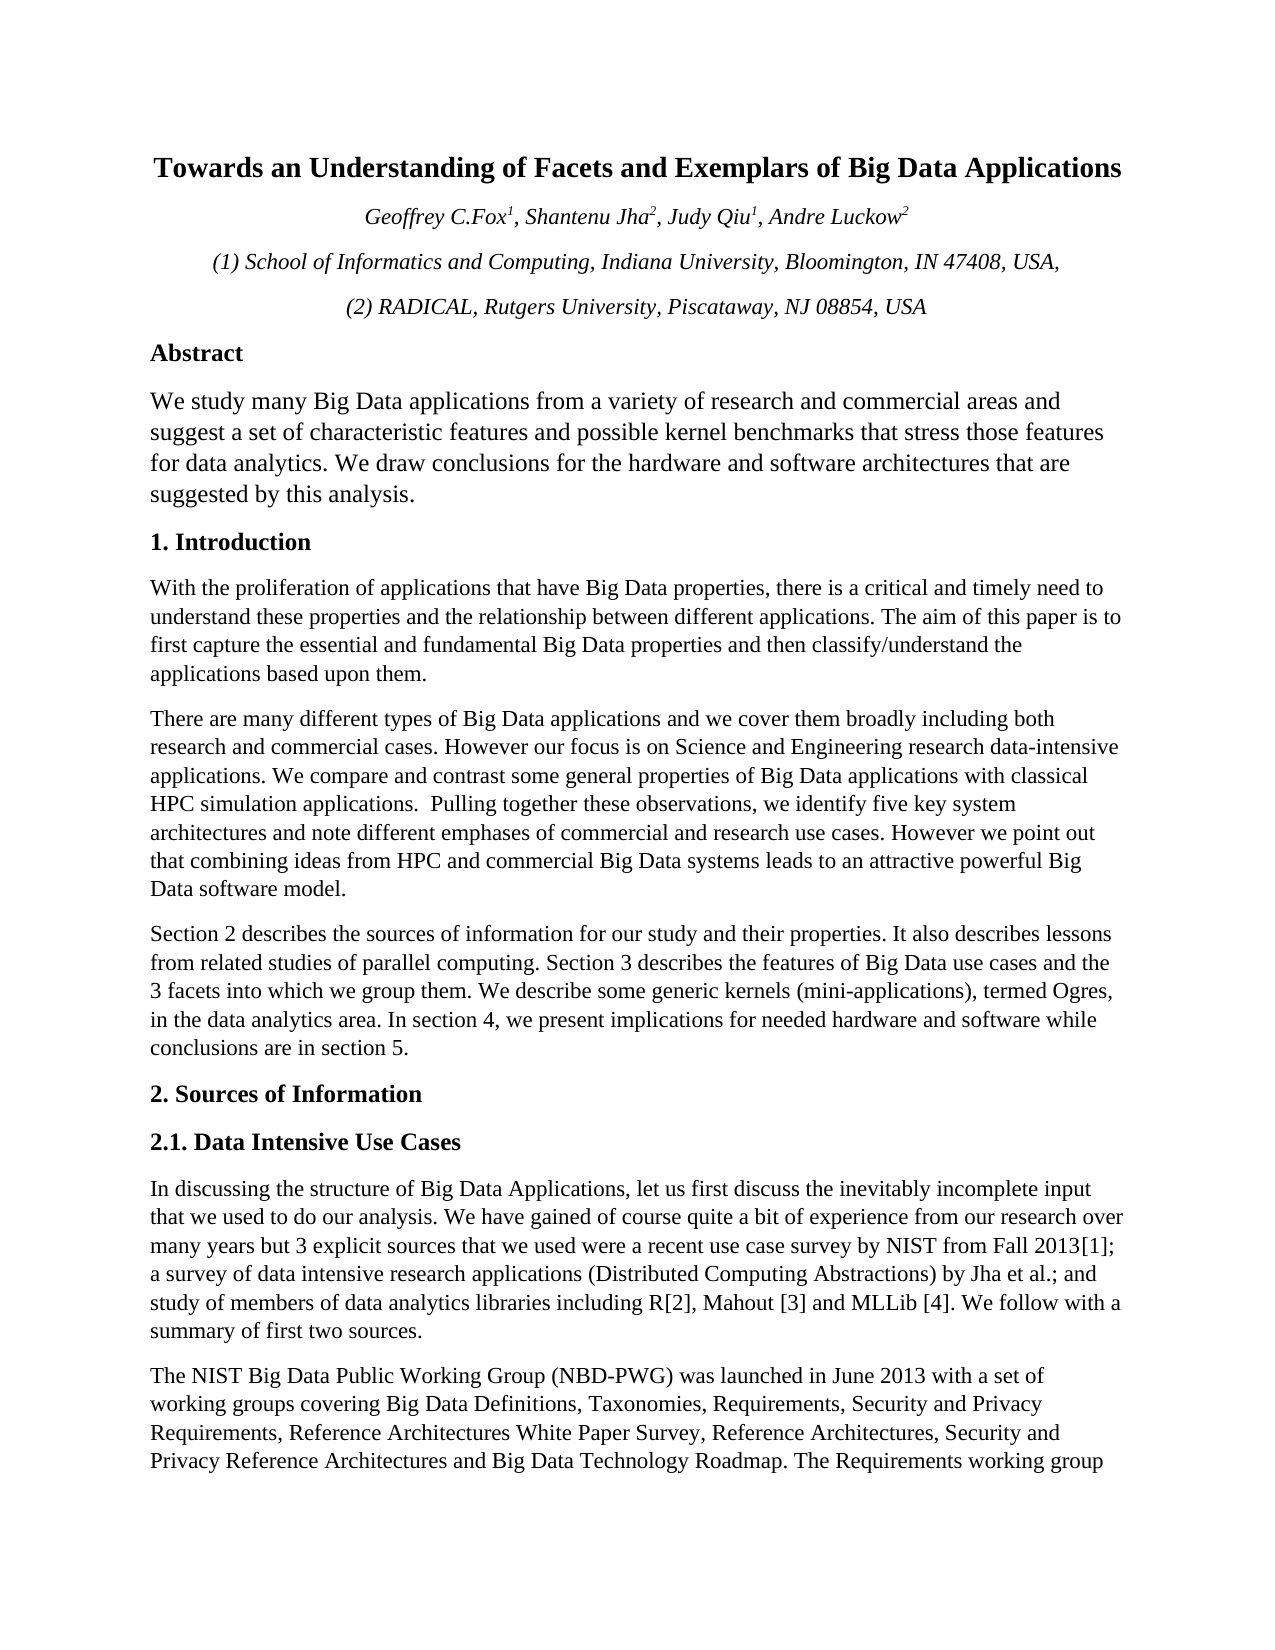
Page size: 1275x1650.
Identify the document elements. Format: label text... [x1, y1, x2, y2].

text With the proliferation of applications that have Big Data properties, there is a critical and timely need to understand these properties and the relationship between different applications. The aim of this paper is to first capture the essential and fundamental Big Data properties and then classify/understand the applications based upon them. [150, 574, 1125, 686]
text Towards an Understanding of Facets and Exemplars of Big Data Applications [150, 150, 1125, 183]
text 1. Introduction [150, 527, 1125, 555]
text We study many Big Data applications from a variety of research and commercial areas and suggest a set of characteristic features and possible kernel benchmarks that stress those features for data analytics. We draw conclusions for the hardware and software architectures that are suggested by this analysis. [150, 386, 1125, 508]
text (2) RADICAL, Rutgers University, Piscataway, NJ 08854, USA [150, 293, 1125, 319]
text 2.1. Data Intensive Use Cases [150, 1127, 1125, 1156]
text 2. Sources of Information [150, 1079, 1125, 1108]
text Abstract [150, 338, 1125, 367]
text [150, 1362, 1125, 1474]
text (1) School of Informatics and Computing, Indiana University, Bloomington, IN 47408, USA, [150, 248, 1125, 274]
text Geoffrey C.Fox1, Shantenu Jha2, Judy Qiu1, Andre Luckow2 [150, 203, 1125, 229]
text Section 2 describes the sources of information for our study and their properties. It also describes lessons from related studies of parallel computing. Section 3 describes the features of Big Data use cases and the 3 facets into which we group them. We describe some generic kernels (mini-applications), termed Ogres, in the data analytics area. In section 4, we present implications for needed hardware and software while conclusions are in section 5. [150, 921, 1125, 1061]
text In discussing the structure of Big Data Applications, let us first discuss the inevitably incomplete input that we used to do our analysis. We have gained of course quite a bit of experience from our research over many years but 3 explicit sources that we used were a recent use case survey by NIST from Fall 2013[1]; a survey of data intensive research applications (Distributed Computing Abstractions) by Jha et al.; and study of members of data analytics libraries including R[2], Mahout [3] and MLLib [4]. We follow with a summary of first two sources. [150, 1175, 1125, 1343]
text There are many different types of Big Data applications and we cover them broadly including both research and commercial cases. However our focus is on Science and Engineering research data-intensive applications. We compare and contrast some general properties of Big Data applications with classical HPC simulation applications. Pulling together these observations, we identify five key system architectures and note different emphases of commercial and research use cases. However we point out that combining ideas from HPC and commercial Big Data systems leads to an attractive powerful Big Data software model. [150, 705, 1125, 902]
